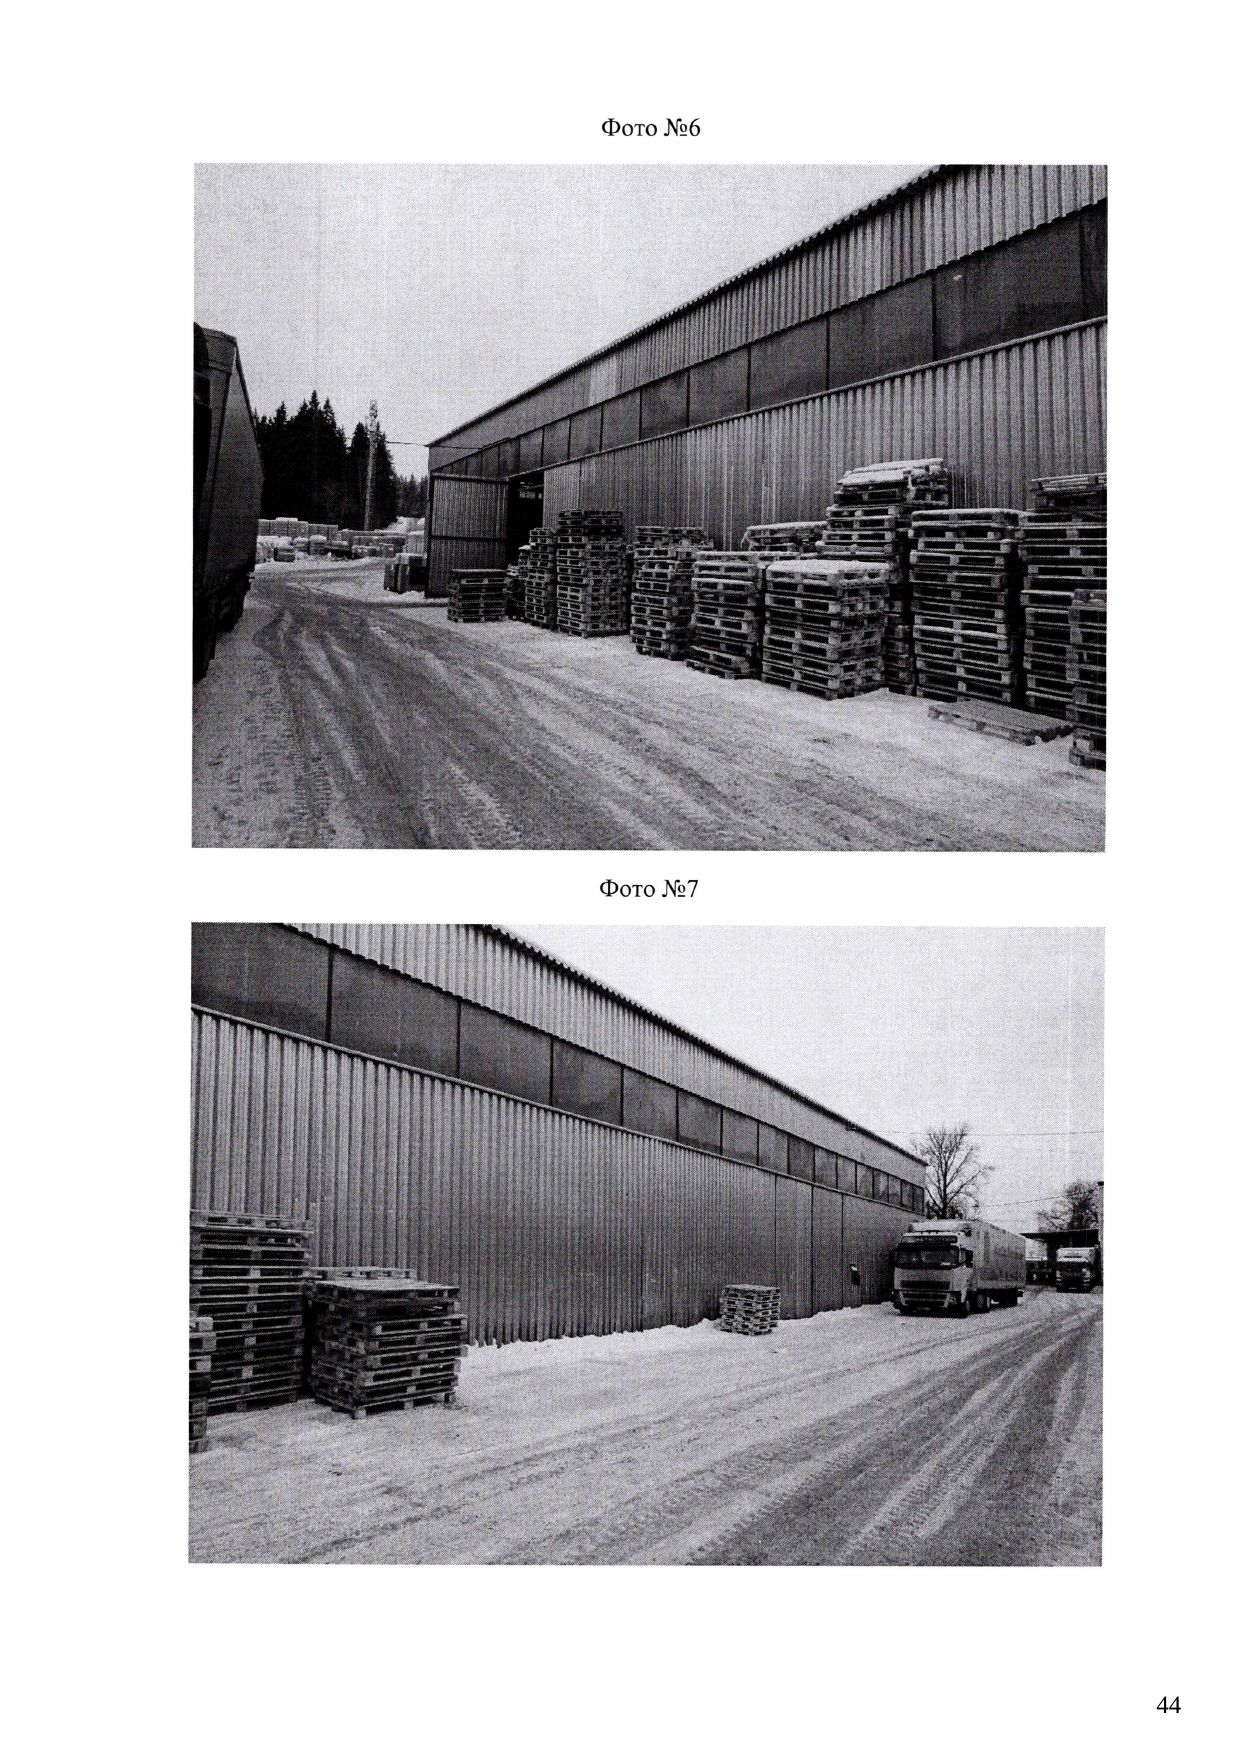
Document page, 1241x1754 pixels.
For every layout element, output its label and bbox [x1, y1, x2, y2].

picture [103, 88, 1182, 1623]
